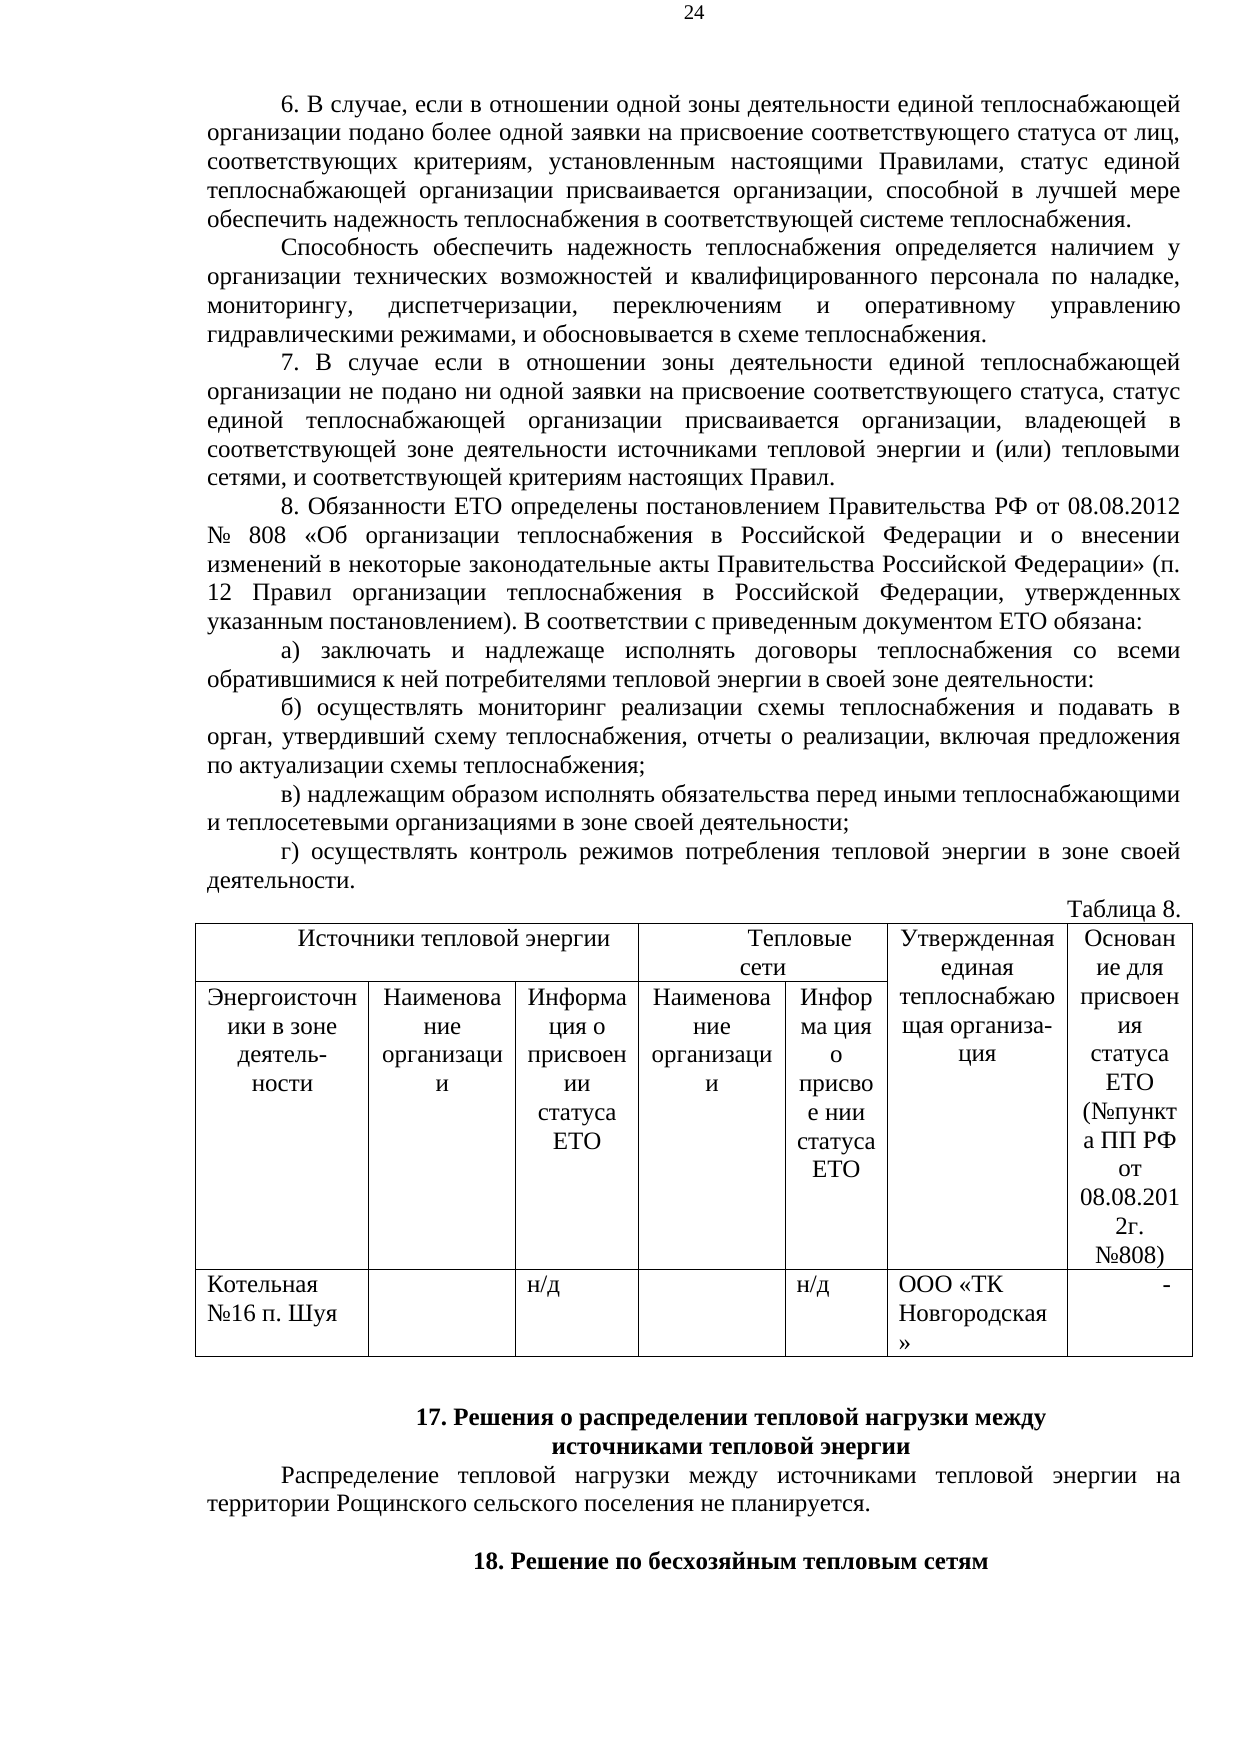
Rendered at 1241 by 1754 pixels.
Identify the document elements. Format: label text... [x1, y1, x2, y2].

table_cell Информа ция о присвое нии статуса ЕТО [786, 982, 887, 1268]
table_cell ООО «ТК Новгородская» [888, 1270, 1067, 1356]
table_cell н/д [516, 1270, 638, 1356]
table_header Тепловые сети [639, 924, 887, 981]
text Таблица 8. [207, 894, 1181, 922]
table_cell - [1068, 1270, 1192, 1356]
table_cell Наименование организации [369, 982, 515, 1268]
text г) осуществлять контроль режимов потребления тепловой энергии в зоне своей деятельности. [207, 836, 1181, 894]
table_header Основание для присвоения статуса ЕТО (№пункта ПП РФ от 08.08.2012г. №808) [1068, 924, 1192, 1268]
table_cell [639, 1270, 785, 1356]
text Способность обеспечить надежность теплоснабжения определяется наличием у организации технических возможностей и квалифицированного персонала по наладке, мониторингу, диспетчеризации, переключениям и оперативному управлению гидравлическими режимами, и обосновывается в схеме теплоснабжения. [207, 232, 1181, 347]
table_cell Котельная №16 п. Шуя [196, 1270, 368, 1356]
text а) заключать и надлежаще исполнять договоры теплоснабжения со всеми обратившимися к ней потребителями тепловой энергии в своей зоне деятельности: [207, 635, 1181, 692]
table_cell н/д [786, 1270, 887, 1356]
text 17. Решения о распределении тепловой нагрузки между [207, 1402, 1181, 1431]
table_cell Наименование организации [639, 982, 785, 1268]
table_cell Энергоисточники в зоне деятель-ности [196, 982, 368, 1268]
table_cell [369, 1270, 515, 1356]
text Распределение тепловой нагрузки между источниками тепловой энергии на территории Рощинского сельского поселения не планируется. [207, 1460, 1181, 1517]
text источниками тепловой энергии [207, 1431, 1181, 1460]
text 18. Решение по бесхозяйным тепловым сетям [207, 1546, 1181, 1575]
text б) осуществлять мониторинг реализации схемы теплоснабжения и подавать в орган, утвердивший схему теплоснабжения, отчеты о реализации, включая предложения по актуализации схемы теплоснабжения; [207, 692, 1181, 779]
text 7. В случае если в отношении зоны деятельности единой теплоснабжающей организации не подано ни одной заявки на присвоение соответствующего статуса, статус единой теплоснабжающей организации присваивается организации, владеющей в соответствующей зоне деятельности источниками тепловой энергии и (или) тепловыми сетями, и соответствующей критериям настоящих Правил. [207, 347, 1181, 491]
text 6. В случае, если в отношении одной зоны деятельности единой теплоснабжающей организации подано более одной заявки на присвоение соответствующего статуса от лиц, соответствующих критериям, установленным настоящими Правилами, статус единой теплоснабжающей организации присваивается организации, способной в лучшей мере обеспечить надежность теплоснабжения в соответствующей системе теплоснабжения. [207, 89, 1181, 232]
text 8. Обязанности ЕТО определены постановлением Правительства РФ от 08.08.2012 № 808 «Об организации теплоснабжения в Российской Федерации и о внесении изменений в некоторые законодательные акты Правительства Российской Федерации» (п. 12 Правил организации теплоснабжения в Российской Федерации, утвержденных указанным постановлением). В соответствии с приведенным документом ЕТО обязана: [207, 491, 1181, 635]
table_cell Информа ция о присвоении статуса ЕТО [516, 982, 638, 1268]
table_header Утвержденная единая теплоснабжающая организа-ция [888, 924, 1067, 1268]
table_header Источники тепловой энергии [196, 924, 638, 981]
text в) надлежащим образом исполнять обязательства перед иными теплоснабжающими и теплосетевыми организациями в зоне своей деятельности; [207, 779, 1181, 836]
